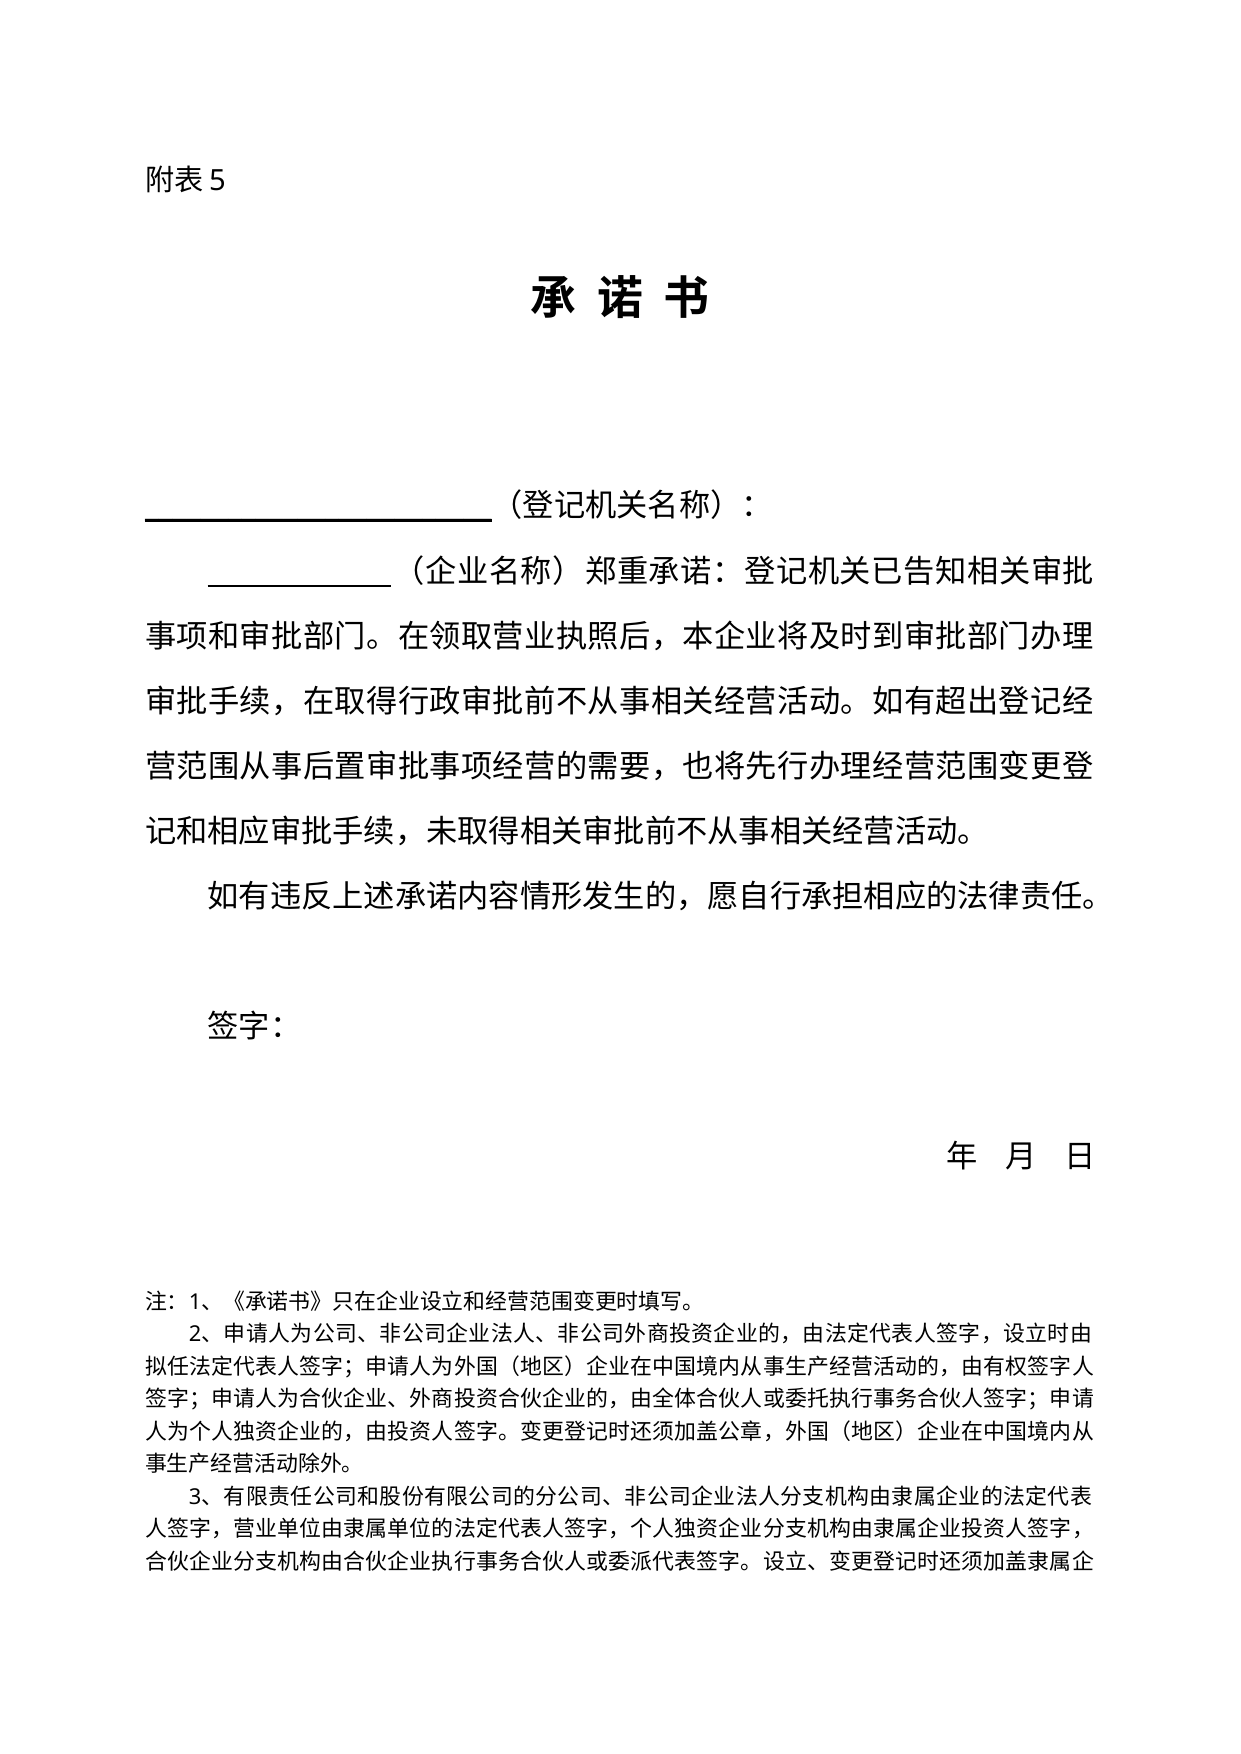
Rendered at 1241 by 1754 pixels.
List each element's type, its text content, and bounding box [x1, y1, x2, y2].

text 附表5 [145, 146, 1096, 211]
text 2、申请人为公司、非公司企业法人、非公司外商投资企业的，由法定代表人签字，设立时由拟任法定代表人签字；申请人为外国（地区）企业在中国境内从事生产经营活动的，由有权签字人签字；申请人为合伙企业、外商投资合伙企业的，由全体合伙人或委托执行事务合伙人签字；申请人为个人独资企业的，由投资人签字。变更登记时还须加盖公章，外国（地区）企业在中国境内从事生产经营活动除外。 [145, 1316, 1096, 1478]
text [145, 1478, 1096, 1576]
text 年 月 日 [145, 1121, 1096, 1186]
subtitle 承 诺 书 [145, 246, 1096, 344]
text 如有违反上述承诺内容情形发生的，愿自行承担相应的法律责任。 [145, 861, 1096, 926]
text （企业名称）郑重承诺：登记机关已告知相关审批事项和审批部门。在领取营业执照后，本企业将及时到审批部门办理审批手续，在取得行政审批前不从事相关经营活动。如有超出登记经营范围从事后置审批事项经营的需要，也将先行办理经营范围变更登记和相应审批手续，未取得相关审批前不从事相关经营活动。 [145, 536, 1096, 861]
text 注：1、《承诺书》只在企业设立和经营范围变更时填写。 [145, 1283, 1096, 1316]
text _________________________（登记机关名称）： [145, 471, 1096, 536]
text 签字： [145, 991, 1096, 1056]
